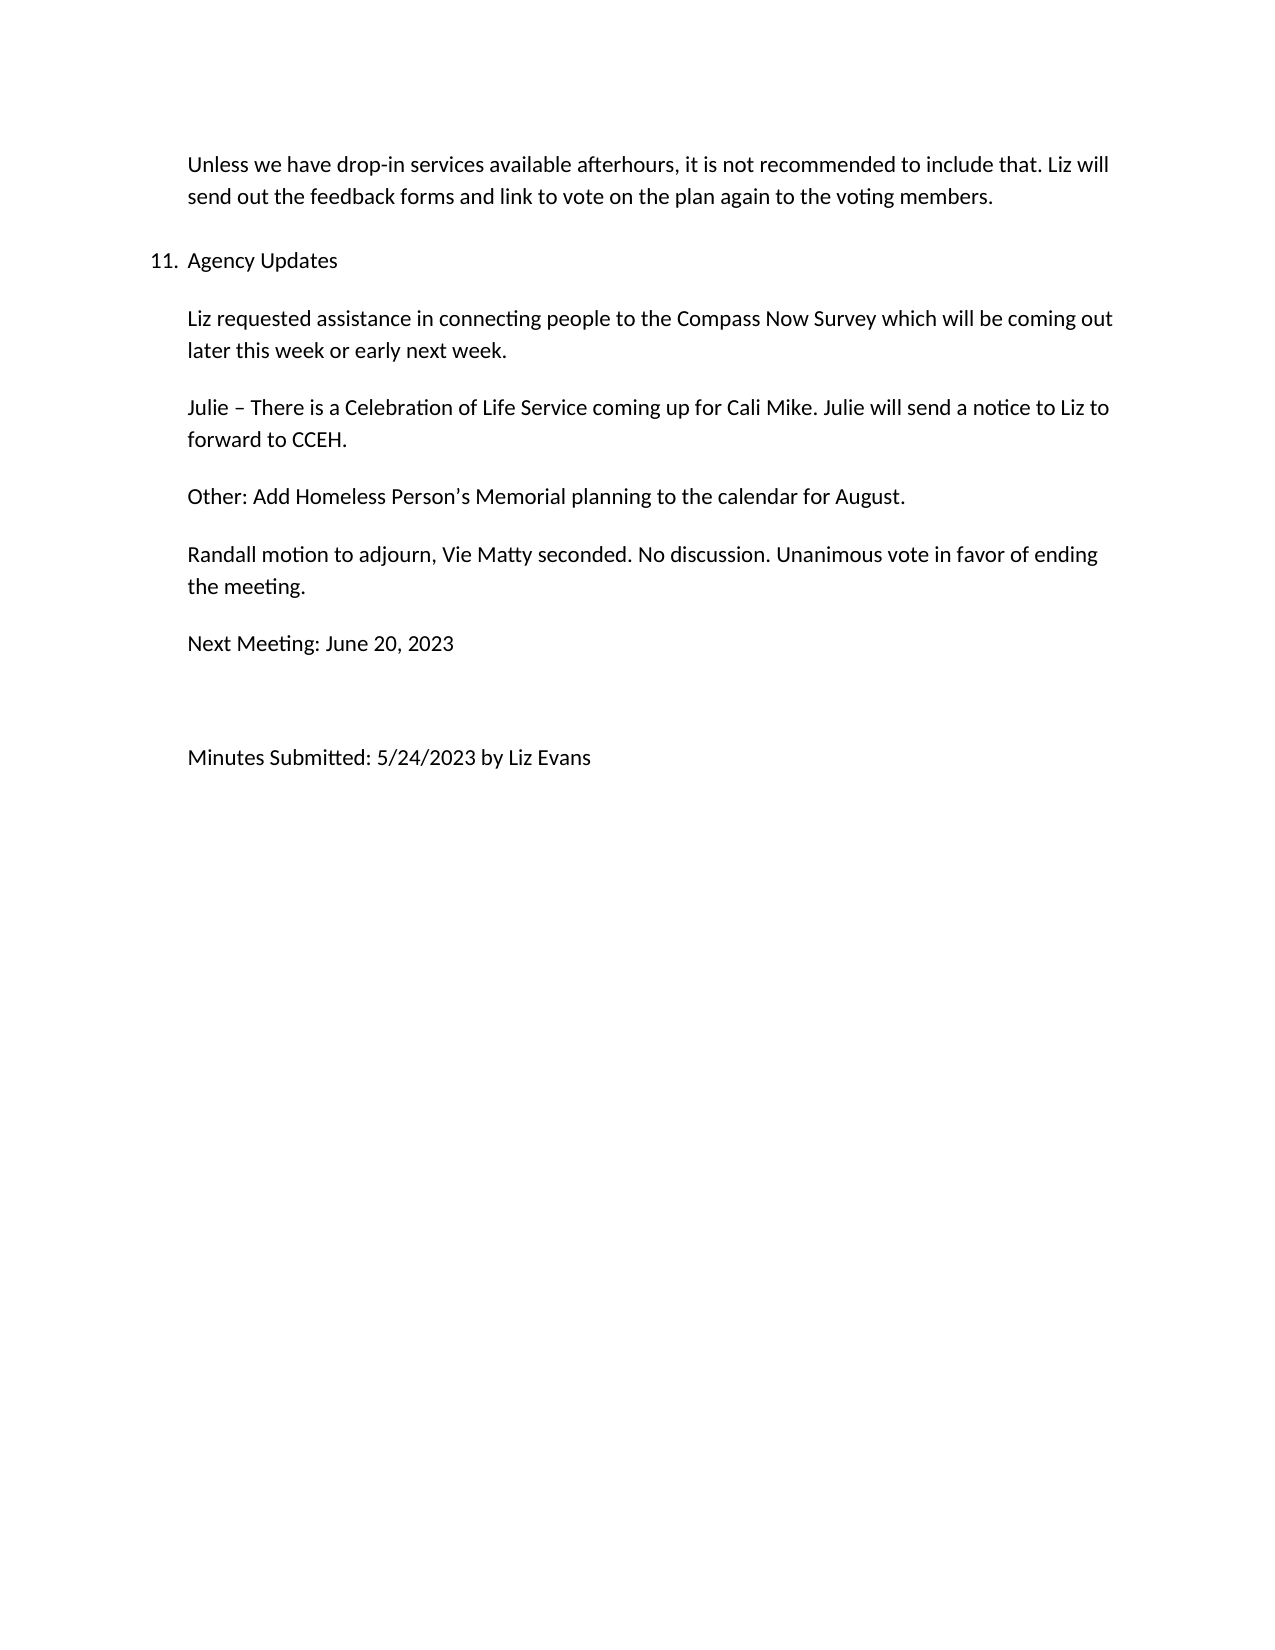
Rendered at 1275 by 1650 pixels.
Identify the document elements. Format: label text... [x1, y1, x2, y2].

text Liz requested assistance in connecting people to the Compass Now Survey which will be coming out later this week or early next week. [187, 304, 1125, 364]
list Agency Updates [150, 247, 1125, 274]
text Randall motion to adjourn, Vie Matty seconded. No discussion. Unanimous vote in favor of ending the meeting. [187, 540, 1125, 600]
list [150, 150, 1125, 210]
text Minutes Submitted: 5/24/2023 by Liz Evans [187, 743, 1125, 771]
text Julie – There is a Celebration of Life Service coming up for Cali Mike. Julie will send a notice to Liz to forward to CCEH. [187, 393, 1125, 453]
text Other: Add Homeless Person’s Memorial planning to the calendar for August. [187, 482, 1125, 511]
text Next Meeting: June 20, 2023 [187, 629, 1125, 657]
